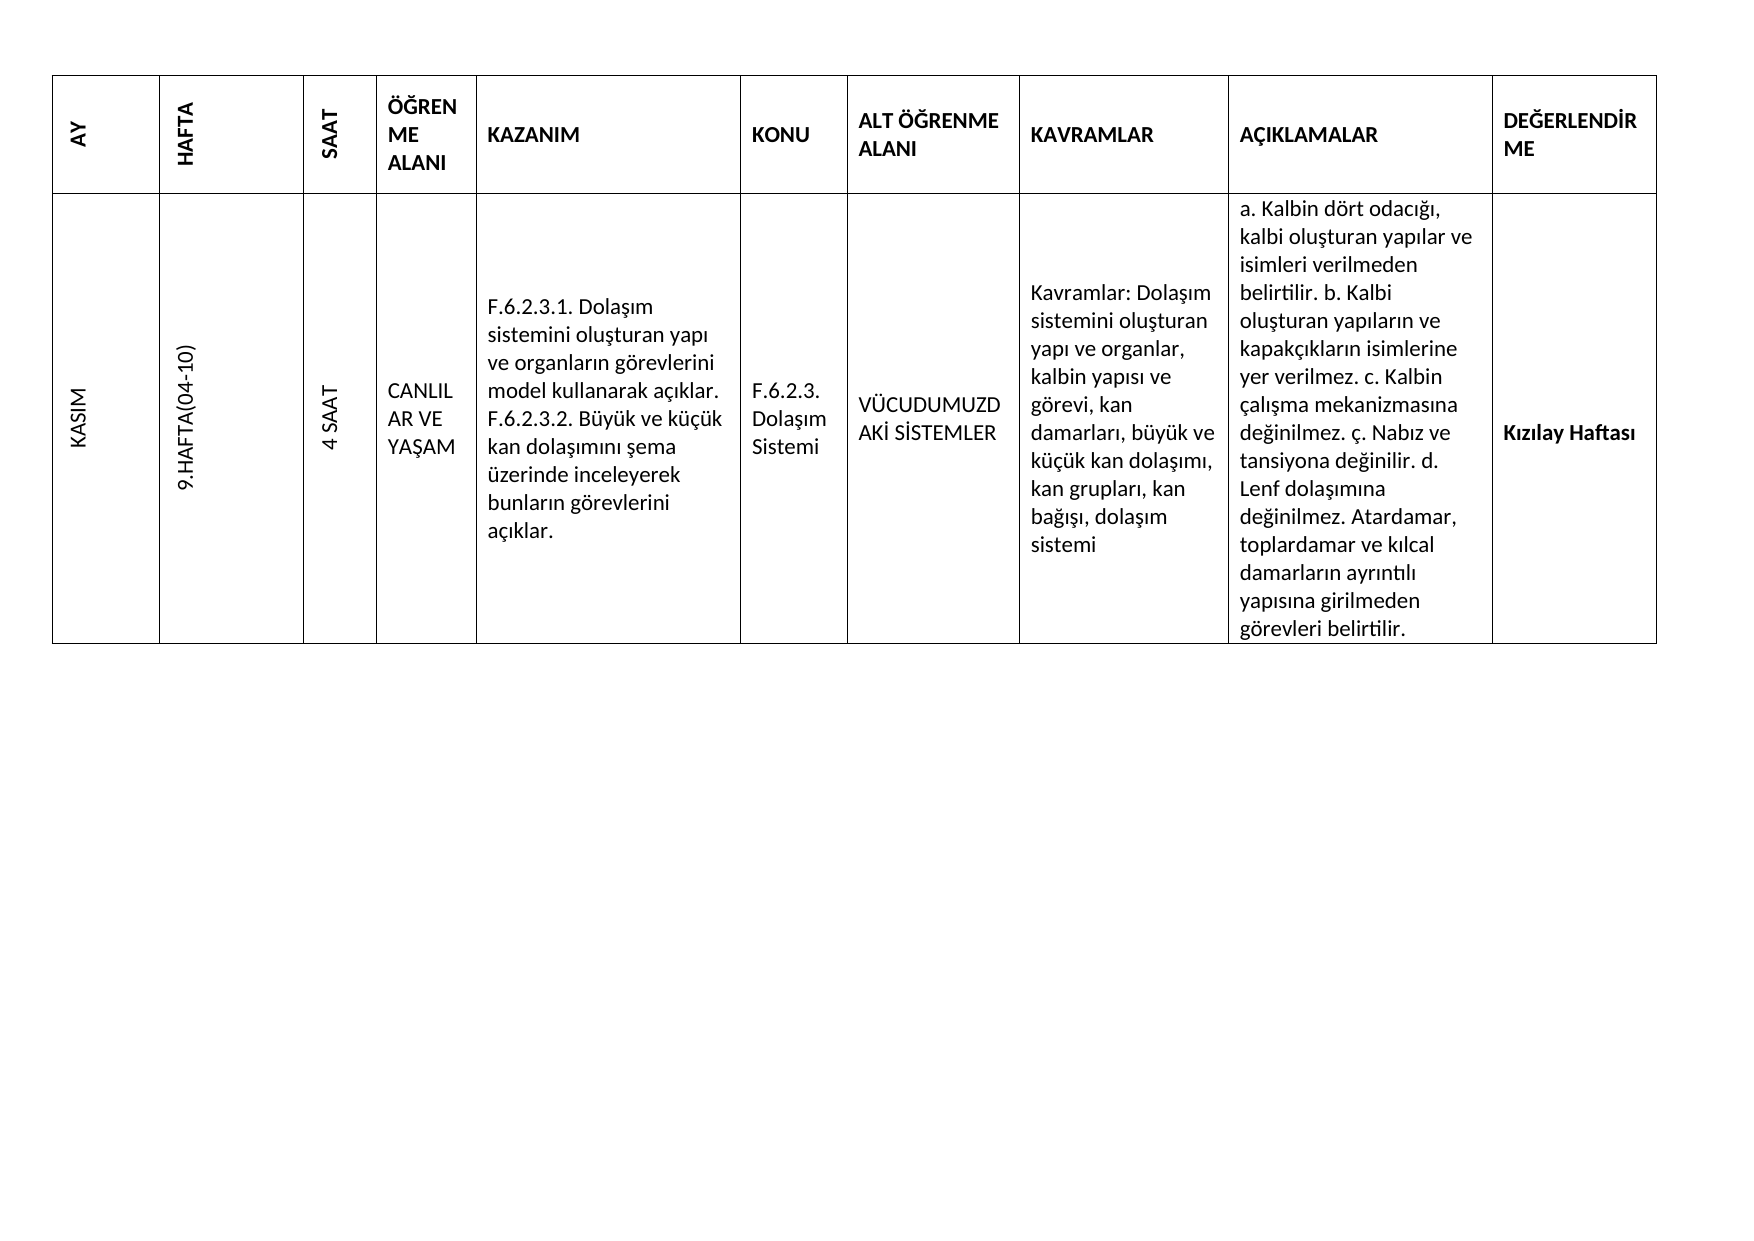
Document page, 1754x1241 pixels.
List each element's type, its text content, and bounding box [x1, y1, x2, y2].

table_cell a. Kalbin dört odacığı, kalbi oluşturan yapılar ve isimleri verilmeden belirtilir. b. Kalbi oluşturan yapıların ve kapakçıkların isimlerine yer verilmez. c. Kalbin çalışma mekanizmasına değinilmez. ç. Nabız ve tansiyona değinilir. d. Lenf dolaşımına değinilmez. Atardamar, toplardamar ve kılcal damarların ayrıntılı yapısına girilmeden görevleri belirtilir. [1229, 194, 1492, 642]
table_header AÇIKLAMALAR [1229, 76, 1492, 193]
table_header DEĞERLENDİRME [1493, 76, 1656, 193]
table_cell Kavramlar: Dolaşım sistemini oluşturan yapı ve organlar, kalbin yapısı ve görevi, kan damarları, büyük ve küçük kan dolaşımı, kan grupları, kan bağışı, dolaşım sistemi [1020, 194, 1228, 642]
table_header HAFTA [160, 76, 303, 193]
table_cell KASIM [53, 194, 159, 642]
table_cell VÜCUDUMUZDAKİ SİSTEMLER [848, 194, 1019, 642]
table_header KAVRAMLAR [1020, 76, 1228, 193]
table_cell F.6.2.3.1. Dolaşım sistemini oluşturan yapı ve organların görevlerini model kullanarak açıklar. F.6.2.3.2. Büyük ve küçük kan dolaşımını şema üzerinde inceleyerek bunların görevlerini açıklar. [477, 194, 740, 642]
table_header ÖĞRENME ALANI [377, 76, 476, 193]
table_header AY [53, 76, 159, 193]
table_cell Kızılay Haftası [1493, 194, 1656, 642]
table_cell F.6.2.3. Dolaşım Sistemi [741, 194, 847, 642]
table_cell 9.HAFTA(04-10) [160, 194, 303, 642]
table_header KONU [741, 76, 847, 193]
table_header ALT ÖĞRENME ALANI [848, 76, 1019, 193]
table_cell 4 SAAT [304, 194, 376, 642]
table_cell CANLILAR VE YAŞAM [377, 194, 476, 642]
table_header SAAT [304, 76, 376, 193]
table_header KAZANIM [477, 76, 740, 193]
